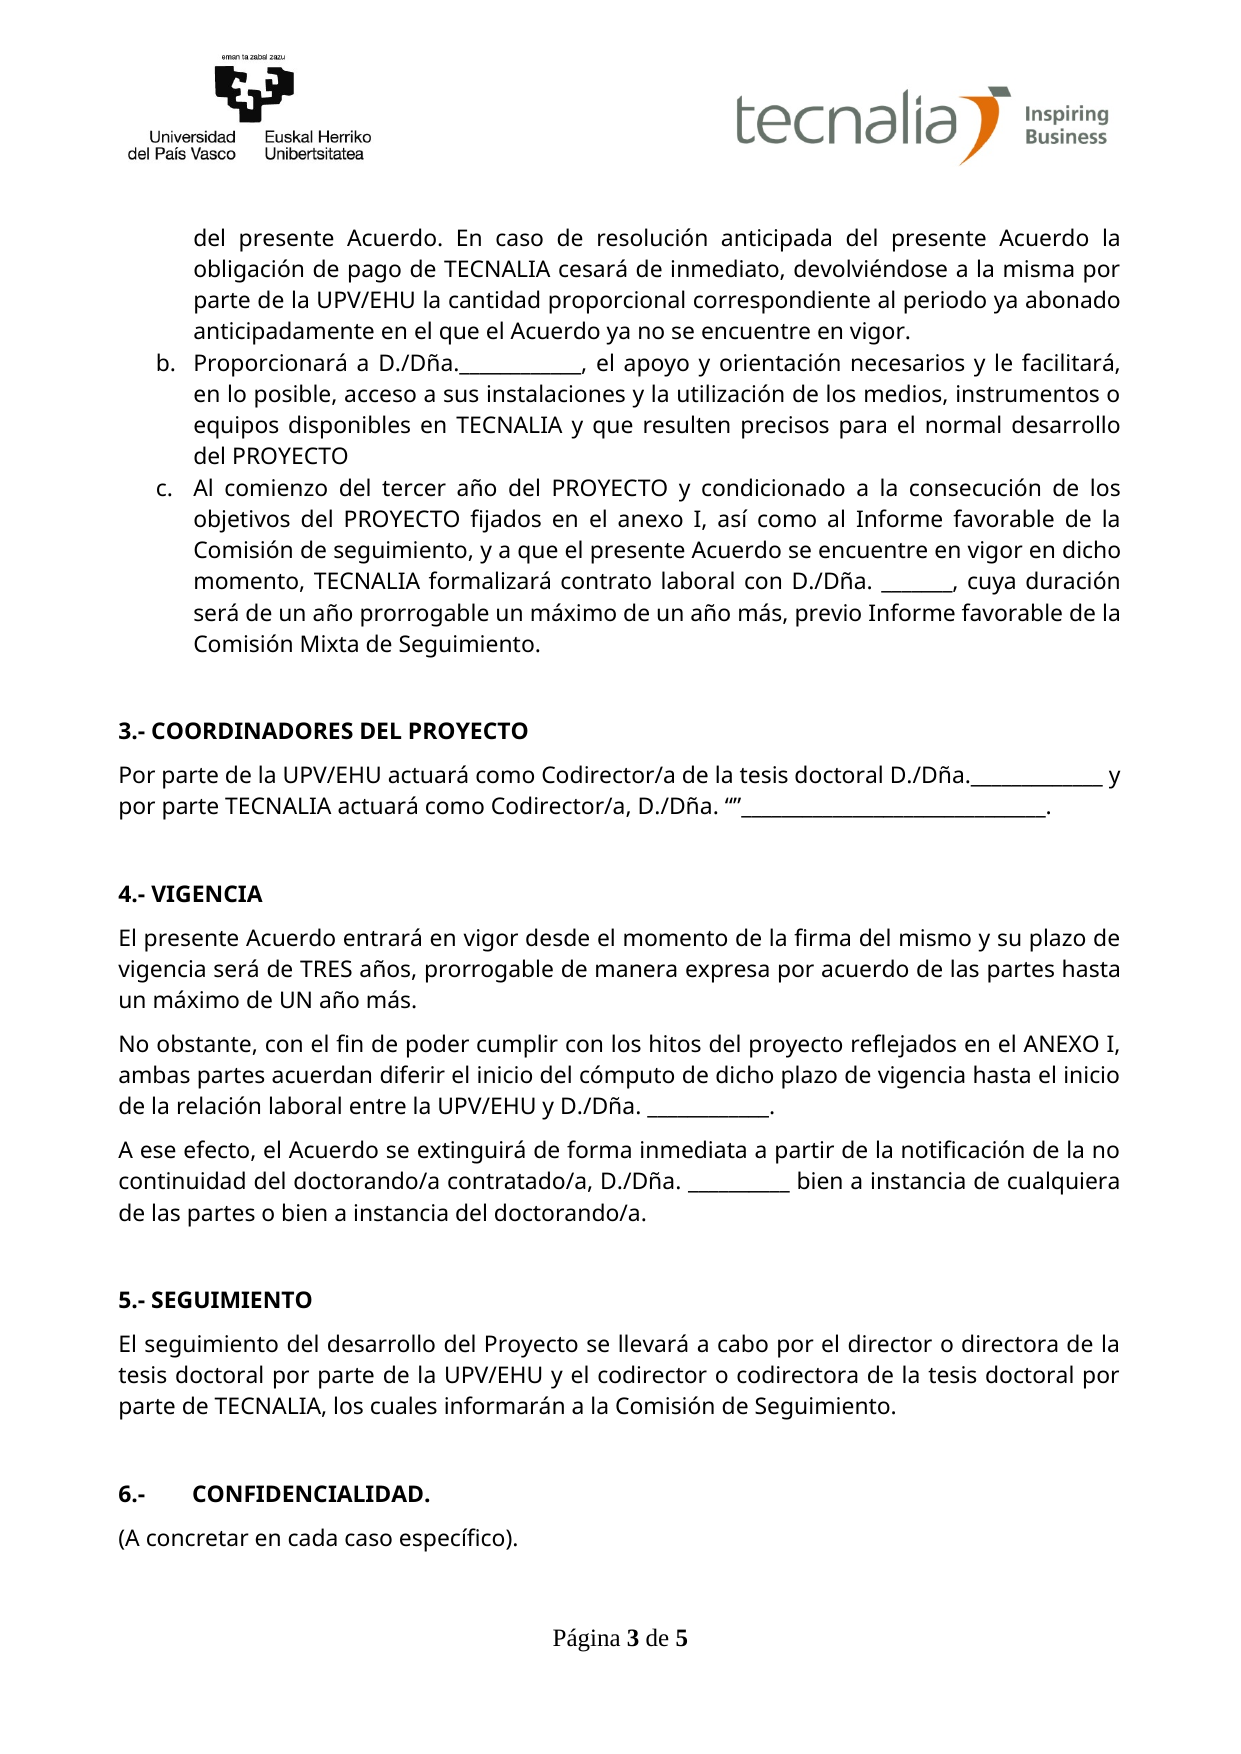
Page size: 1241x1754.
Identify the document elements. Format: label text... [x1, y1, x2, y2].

list Al comienzo del tercer año del PROYECTO y condicionado a la consecución de los objetivos del PROYECTO fijados en el anexo I, así como al Informe favorable de la Comisión de seguimiento, y a que el presente Acuerdo se encuentre en vigor en dicho momento, TECNALIA formalizará contrato laboral con D./Dña. _______, cuya duración será de un año prorrogable un máximo de un año más, previo Informe favorable de la Comisión Mixta de Seguimiento. [156, 472, 1122, 659]
text (A concretar en cada caso específico). [118, 1522, 1122, 1553]
text No obstante, con el fin de poder cumplir con los hitos del proyecto reflejados en el ANEXO I, ambas partes acuerdan diferir el inicio del cómputo de dicho plazo de vigencia hasta el inicio de la relación laboral entre la UPV/EHU y D./Dña. ____________. [118, 1028, 1122, 1122]
text 6.- CONFIDENCIALIDAD. [118, 1478, 1122, 1509]
list Proporcionará a D./Dña.____________, el apoyo y orientación necesarios y le facilitará, en lo posible, acceso a sus instalaciones y la utilización de los medios, instrumentos o equipos disponibles en TECNALIA y que resulten precisos para el normal desarrollo del PROYECTO [156, 347, 1122, 472]
picture [731, 78, 1114, 174]
text 3.- COORDINADORES DEL PROYECTO [118, 715, 1122, 747]
text El presente Acuerdo entrará en vigor desde el momento de la firma del mismo y su plazo de vigencia será de TRES años, prorrogable de manera expresa por acuerdo de las partes hasta un máximo de UN año más. [118, 922, 1122, 1015]
text El seguimiento del desarrollo del Proyecto se llevará a cabo por el director o directora de la tesis doctoral por parte de la UPV/EHU y el codirector o codirectora de la tesis doctoral por parte de TECNALIA, los cuales informarán a la Comisión de Seguimiento. [118, 1328, 1122, 1422]
text 4.- VIGENCIA [118, 878, 1122, 909]
text Por parte de la UPV/EHU actuará como Codirector/a de la tesis doctoral D./Dña._____________ y por parte TECNALIA actuará como Codirector/a, D./Dña. “”______________________________. [118, 759, 1122, 822]
text 5.- SEGUIMIENTO [118, 1284, 1122, 1315]
picture [118, 44, 384, 168]
text A ese efecto, el Acuerdo se extinguirá de forma inmediata a partir de la notificación de la no continuidad del doctorando/a contratado/a, D./Dña. __________ bien a instancia de cualquiera de las partes o bien a instancia del doctorando/a. [118, 1134, 1122, 1228]
